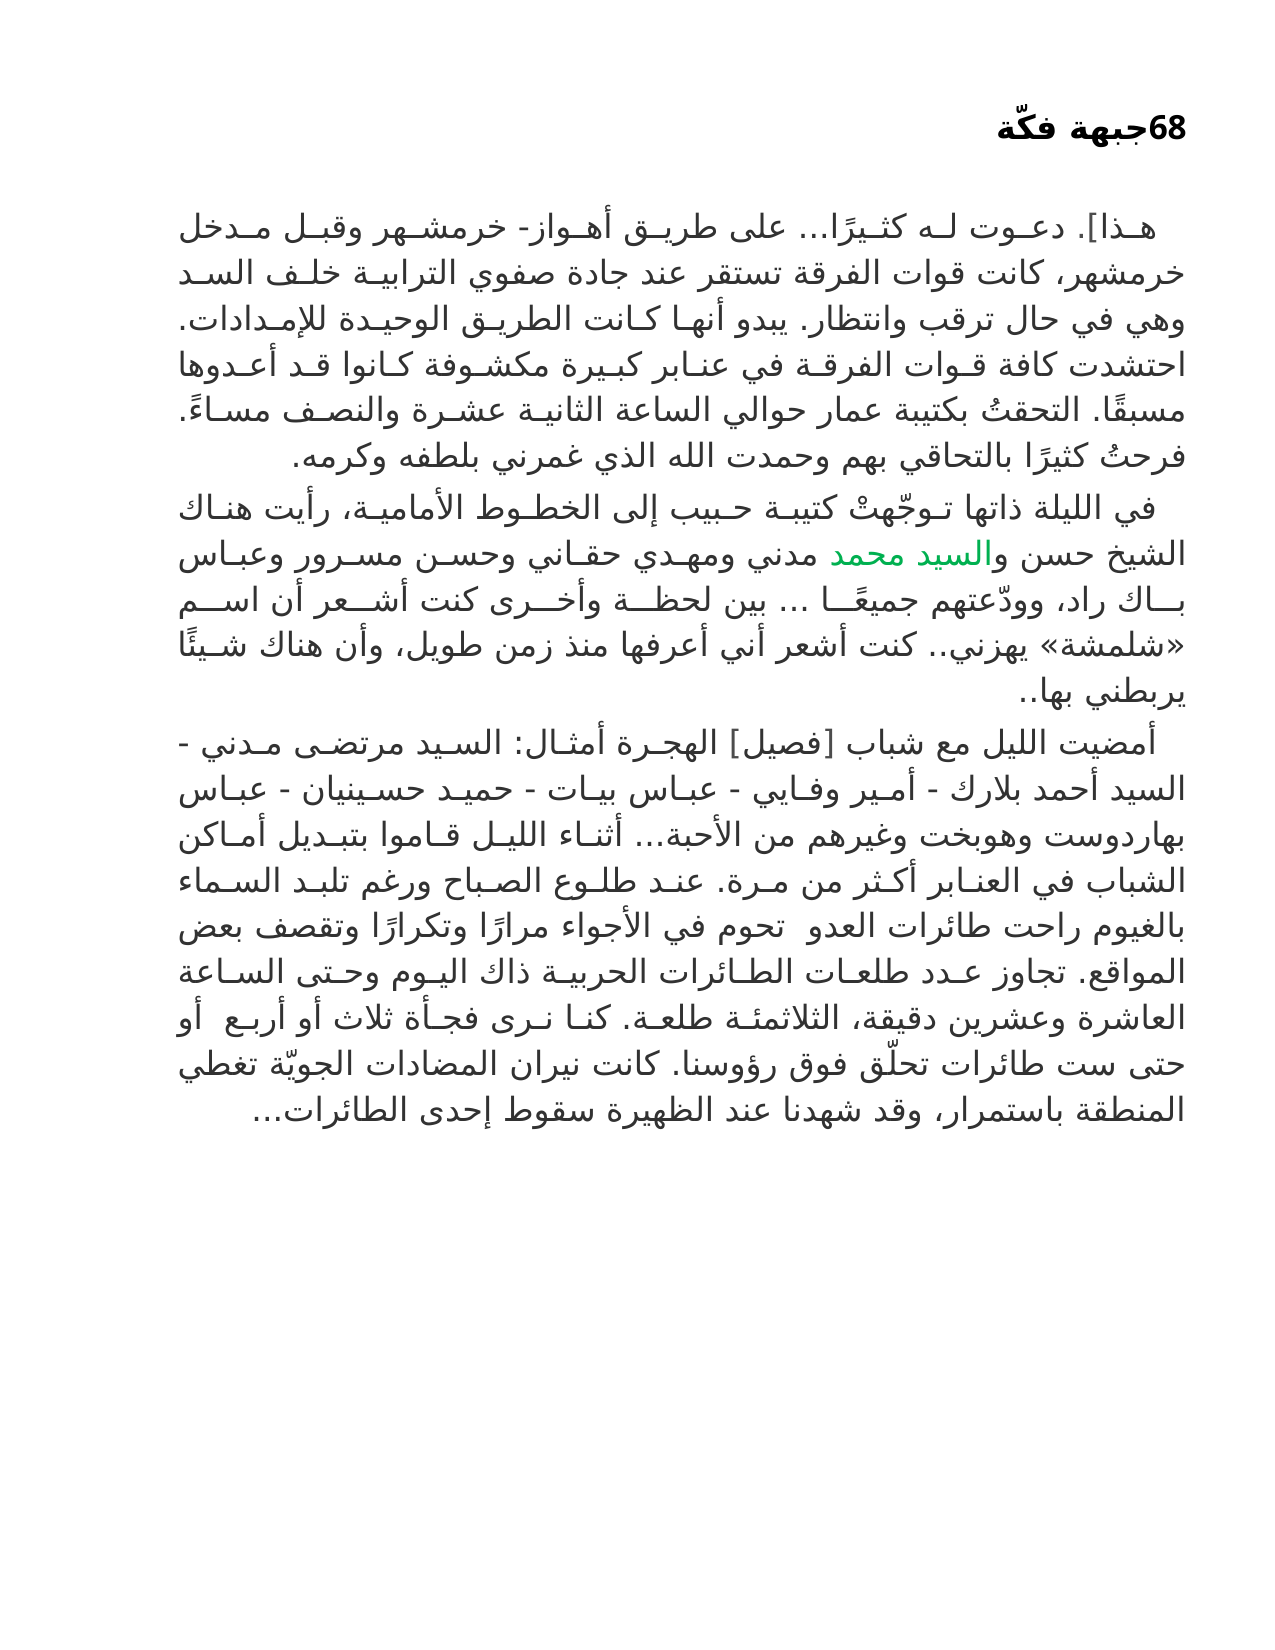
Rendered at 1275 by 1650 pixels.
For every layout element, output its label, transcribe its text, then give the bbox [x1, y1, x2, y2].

text هذا]. دعوت له كثيرًا... على طريق أهواز- خرمشهر وقبل مدخل خرمشهر، كانت قوات الفرقة تستقر عند جادة صفوي الترابية خلف السد وهي في حال ترقب وانتظار. يبدو أنها كانت الطريق الوحيدة للإمدادات. احتشدت كافة قوات الفرقة في عنابر كبيرة مكشوفة كانوا قد أعدوها مسبقًا. التحقتُ بكتيبة عمار حوالي الساعة الثانية عشرة والنصف مساءً. فرحتُ كثيرًا بالتحاقي بهم وحمدت الله الذي غمرني بلطفه وكرمه. [177, 201, 1186, 476]
text أمضيت الليل مع شباب [فصيل] الهجرة أمثال: السيد مرتضى مدني - السيد أحمد بلارك - أمير وفايي - عباس بيات - حميد حسينيان - عباس بهاردوست وهوبخت وغيرهم من الأحبة... أثناء الليل قاموا بتبديل أماكن الشباب في العنابر أكثر من مرة. عند طلوع الصباح ورغم تلبد السماء بالغيوم راحت طائرات العدو تحوم في الأجواء مرارًا وتكرارًا وتقصف بعض المواقع. تجاوز عدد طلعات الطائرات الحربية ذاك اليوم وحتى الساعة العاشرة وعشرين دقيقة، الثلاثمئة طلعة. كنا نرى فجأة ثلاث أو أربع أو حتى ست طائرات تحلّق فوق رؤوسنا. كانت نيران المضادات الجويّة تغطي المنطقة باستمرار، وقد شهدنا عند الظهيرة سقوط إحدى الطائرات... [177, 717, 1186, 1129]
text في الليلة ذاتها توجّهتْ كتيبة حبيب إلى الخطوط الأمامية، رأيت هناك الشيخ حسن والسيد محمد مدني ومهدي حقاني وحسن مسرور وعباس باك راد، وودّعتهم جميعًا ... بين لحظة وأخرى كنت أشعر أن اسم «شلمشة» يهزني.. كنت أشعر أني أعرفها منذ زمن طويل، وأن هناك شيئًا يربطني بها.. [177, 481, 1186, 711]
